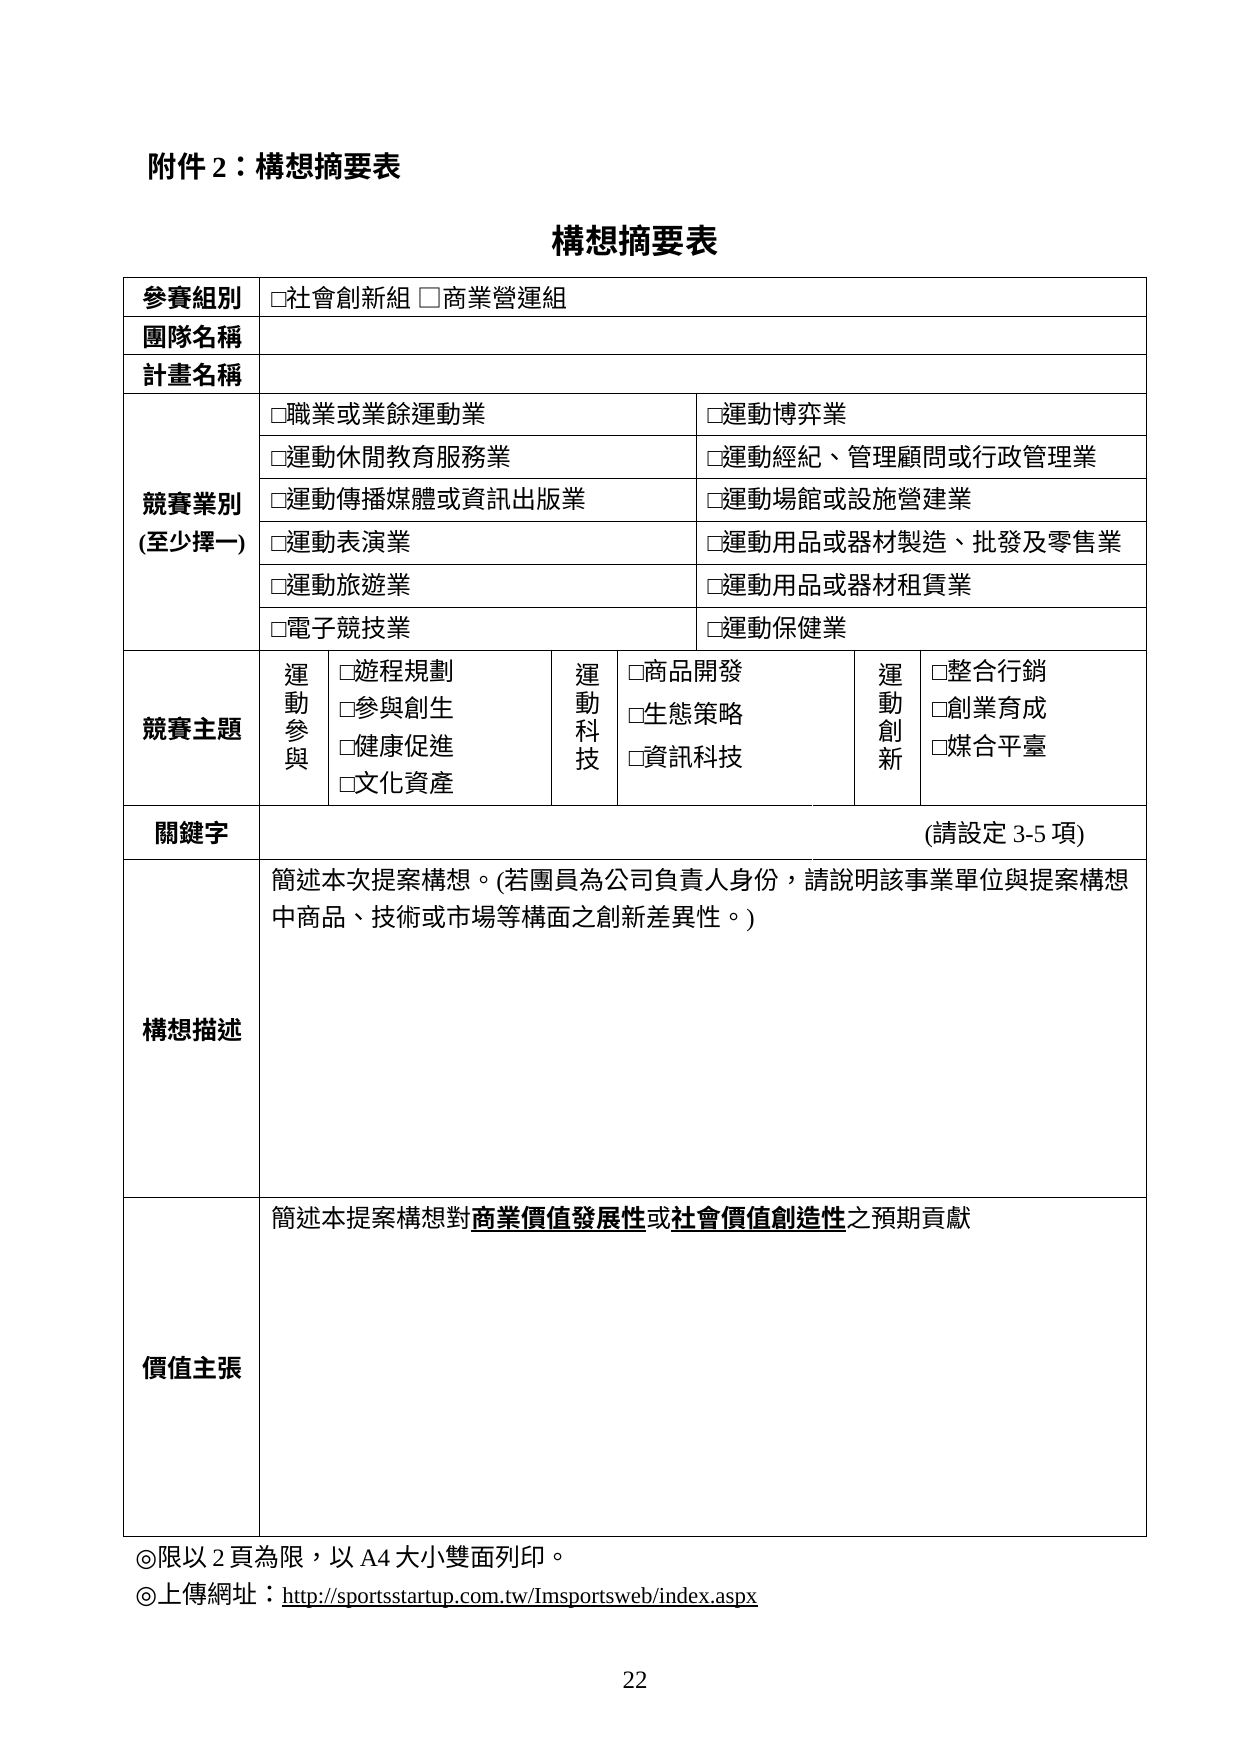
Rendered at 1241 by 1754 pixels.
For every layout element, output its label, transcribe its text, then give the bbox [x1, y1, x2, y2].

table_cell 關鍵字 [124, 806, 259, 858]
table_cell 團隊名稱 [124, 317, 259, 354]
table_cell □遊程規劃 □參與創生 □健康促進 □文化資產 [329, 651, 551, 805]
table_header □社會創新組 □商業營運組 [260, 278, 1146, 316]
table_cell 價值主張 [124, 1198, 259, 1536]
table_cell 競賽業別 (至少擇一) [124, 394, 259, 649]
table_cell □運動博弈業 [697, 394, 1146, 435]
table_cell 計畫名稱 [124, 355, 259, 393]
table_cell 簡述本次提案構想。(若團員為公司負責人身份，請說明該事業單位與提案構想中商品、技術或市場等構面之創新差異性。) [260, 860, 1146, 1197]
table_cell □運動休閒教育服務業 [260, 436, 696, 478]
list 構想摘要表 [148, 202, 1122, 277]
table_cell [260, 317, 1146, 354]
table_cell 運動科技 [552, 651, 617, 805]
table_cell □運動用品或器材租賃業 [697, 565, 1146, 607]
table_cell [260, 806, 812, 858]
table_cell □運動表演業 [260, 522, 696, 564]
table_cell □職業或業餘運動業 [260, 394, 696, 435]
table_cell □運動旅遊業 [260, 565, 696, 607]
table_cell □運動用品或器材製造、批發及零售業 [697, 522, 1146, 564]
table_header 參賽組別 [124, 278, 259, 316]
table_cell (請設定3-5項) [813, 806, 1146, 858]
table_cell 簡述本提案構想對商業價值發展性或社會價值創造性之預期貢獻 [260, 1198, 1146, 1536]
text ◎上傳網址：http://sportsstartup.com.tw/Imsportsweb/index.aspx [135, 1574, 1137, 1612]
table_cell 運動參與 [260, 651, 328, 805]
table_cell [260, 355, 1146, 393]
table_cell □整合行銷 □創業育成 □媒合平臺 [921, 651, 1146, 805]
table_cell 構想描述 [124, 860, 259, 1197]
list 附件2：構想摘要表 [148, 127, 1122, 202]
table_cell □運動傳播媒體或資訊出版業 [260, 479, 696, 521]
table_cell □運動場館或設施營建業 [697, 479, 1146, 521]
table_cell □電子競技業 [260, 608, 696, 649]
table_cell 運動創新 [855, 651, 920, 805]
table_cell □運動保健業 [697, 608, 1146, 649]
table_cell □商品開發 □生態策略 □資訊科技 [618, 651, 854, 805]
table_cell □運動經紀、管理顧問或行政管理業 [697, 436, 1146, 478]
text ◎限以2頁為限，以A4大小雙面列印。 [135, 1537, 1137, 1574]
table_cell 競賽主題 [124, 651, 259, 805]
